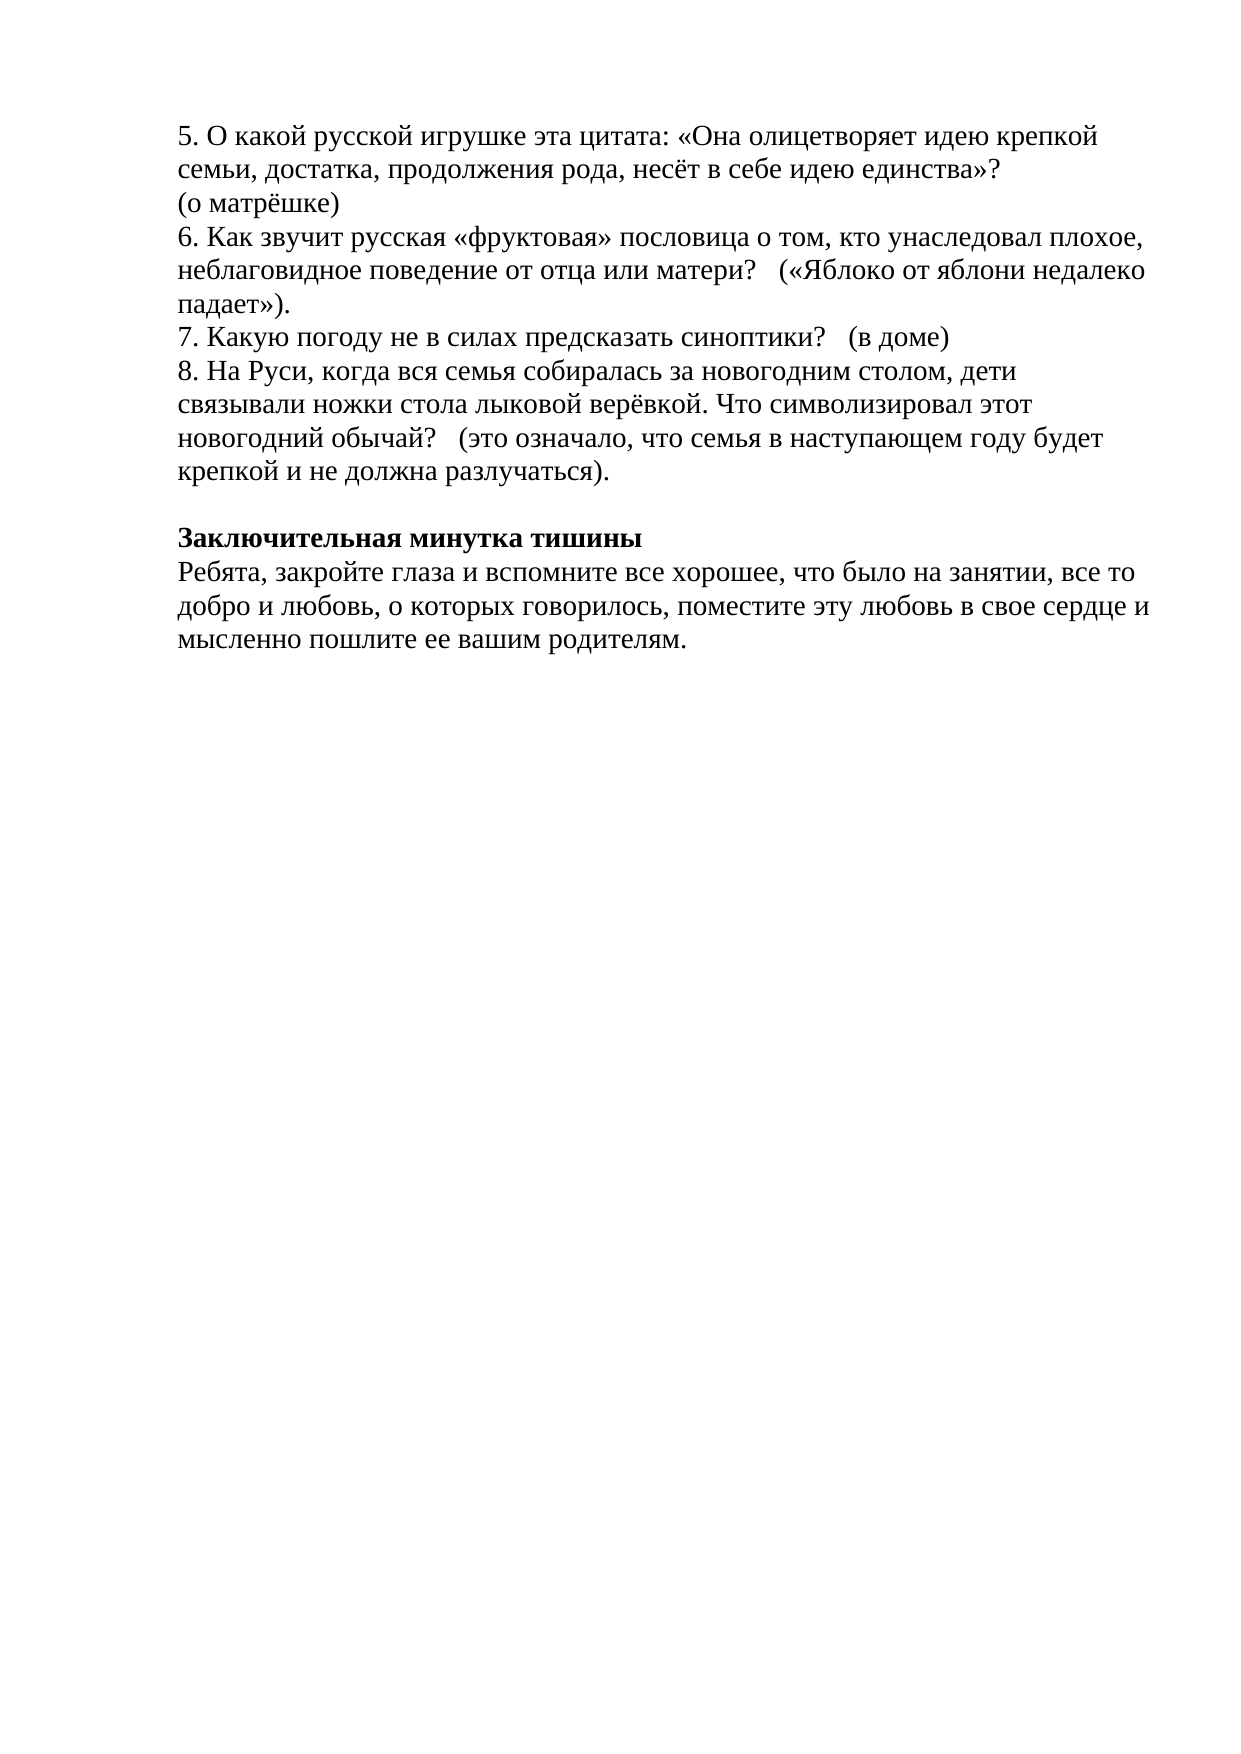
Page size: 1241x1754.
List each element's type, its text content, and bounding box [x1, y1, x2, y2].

text 5. О какой русской игрушке эта цитата: «Она олицетворяет идею крепкой семьи, достатка, продолжения рода, несёт в себе идею единства»? [177, 118, 1152, 185]
text 7. Какую погоду не в силах предсказать синоптики? (в доме) [177, 319, 1152, 353]
list Ребята, закройте глаза и вспомните все хорошее, что было на занятии, все то добро и любовь, о которых говорилось, поместите эту любовь в свое сердце и мысленно пошлите ее вашим родителям. [177, 554, 1152, 655]
text 6. Как звучит русская «фруктовая» пословица о том, кто унаследовал плохое, неблаговидное поведение от отца или матери? («Яблоко от яблони недалеко падает»). [177, 219, 1152, 319]
text (о матрёшке) [177, 185, 1152, 219]
list 8. На Руси, когда вся семья собиралась за новогодним столом, дети связывали ножки стола лыковой верёвкой. Что символизировал этот новогодний обычай? (это означало, что семья в наступающем году будет крепкой и не должна разлучаться). [177, 353, 1152, 487]
text Заключительная минутка тишины [177, 521, 1152, 554]
